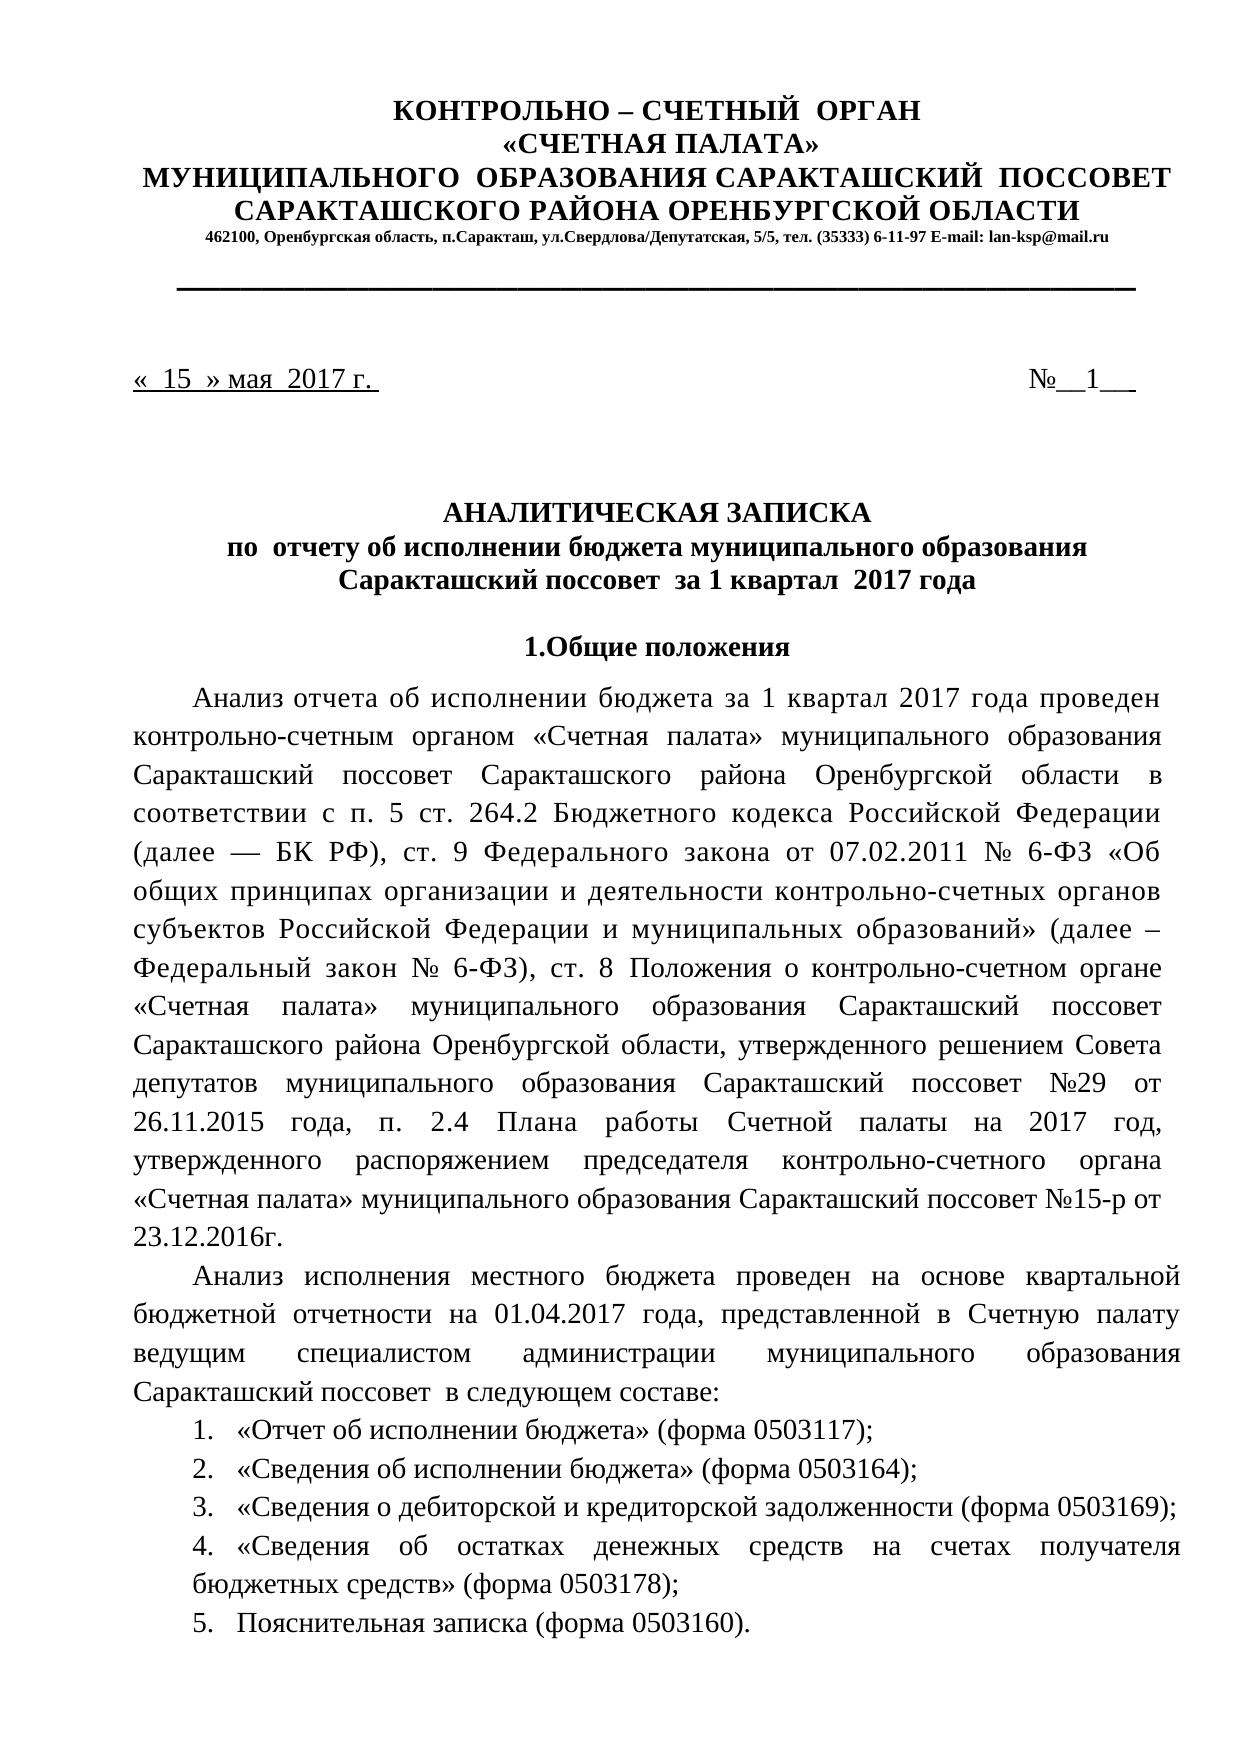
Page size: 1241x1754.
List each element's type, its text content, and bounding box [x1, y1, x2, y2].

list «Сведения об остатках денежных средств на счетах получателя бюджетных средств» (форма 0503178); [192, 1528, 1181, 1600]
title Анализ исполнения местного бюджета проведен на основе квартальной бюджетной отчетности на 01.04.2017 года, представленной в Счетную палату ведущим специалистом администрации муниципального образования Саракташский поссовет в следующем составе: [133, 1258, 1181, 1407]
list «Отчет об исполнении бюджета» (форма 0503117); [192, 1412, 1181, 1446]
text « 15 » мая 2017 г. №__1__ [133, 361, 1181, 394]
text по отчету об исполнении бюджета муниципального образования [133, 529, 1181, 562]
title 1.Общие положения [133, 629, 1181, 663]
text КОНТРОЛЬНО – СЧЕТНЫЙ ОРГАН [133, 93, 1181, 126]
list Пояснительная записка (форма 0503160). [192, 1605, 1181, 1638]
text 462100, Оренбургская область, п.Саракташ, ул.Свердлова/Депутатская, 5/5, тел. (35333) 6-11-97 E-mail: lan-ksp@mail.ru [133, 227, 1181, 246]
text _____________________________________________ [133, 246, 1181, 294]
list «Сведения о дебиторской и кредиторской задолженности (форма 0503169); [192, 1489, 1181, 1523]
text Саракташский поссовет за 1 квартал 2017 года [133, 562, 1181, 596]
text Анализ отчета об исполнении бюджета за 1 квартал 2017 года проведен контрольно-счетным органом «Счетная палата» муниципального образования Саракташский поссовет Саракташского района Оренбургской области в соответствии с п. 5 ст. 264.2 Бюджетного кодекса Российской Федерации (далее — БК РФ), ст. 9 Федерального закона от 07.02.2011 № 6-ФЗ «Об общих принципах организации и деятельности контрольно-счетных органов субъектов Российской Федерации и муниципальных образований» (далее – Федеральный закон № 6-ФЗ), ст. 8 Положения о контрольно-счетном органе «Счетная палата» муниципального образования Саракташский поссовет Саракташского района Оренбургской области, утвержденного решением Совета депутатов муниципального образования Саракташский поссовет №29 от 26.11.2015 года, п. 2.4 Плана работы Счетной палаты на 2017 год, утвержденного распоряжением председателя контрольно-счетного органа «Счетная палата» муниципального образования Саракташский поссовет №15-р от 23.12.2016г. [133, 680, 1162, 1253]
text МУНИЦИПАЛЬНОГО ОБРАЗОВАНИЯ САРАКТАШСКИЙ ПОССОВЕТ САРАКТАШСКОГО РАЙОНА ОРЕНБУРГСКОЙ ОБЛАСТИ [133, 160, 1181, 227]
text «СЧЕТНАЯ ПАЛАТА» [133, 126, 1181, 160]
list «Сведения об исполнении бюджета» (форма 0503164); [192, 1451, 1181, 1484]
text АНАЛИТИЧЕСКАЯ ЗАПИСКА [133, 495, 1181, 529]
